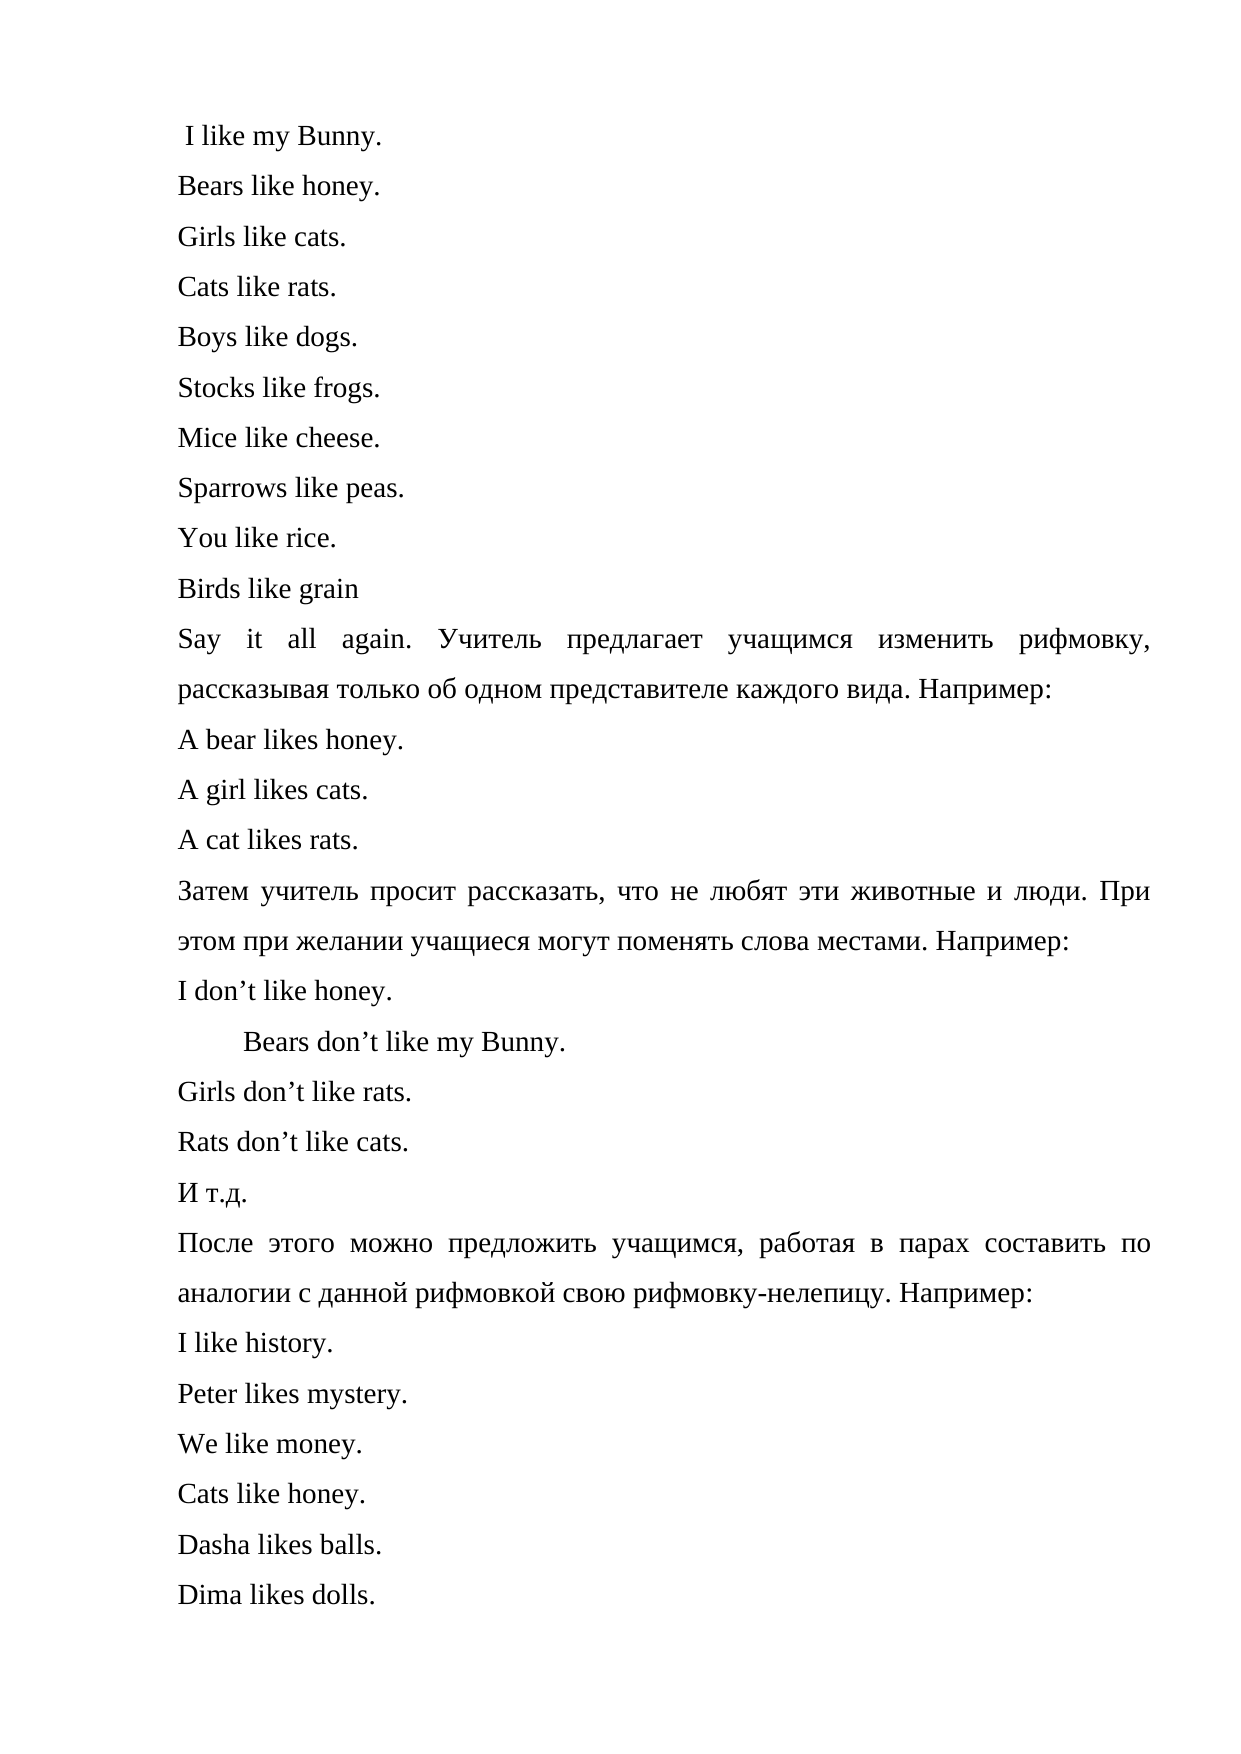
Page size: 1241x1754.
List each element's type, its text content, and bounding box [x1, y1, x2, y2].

text You like rice. [177, 521, 1152, 554]
text Boys like dogs. [177, 319, 1152, 353]
text I like my Bunny. [177, 118, 1152, 152]
text Dasha likes balls. [177, 1527, 1152, 1560]
text Say it all again. Учитель предлагает учащимся изменить рифмовку, рассказывая только об одном представителе каждого вида. Например: [177, 621, 1152, 705]
text Bears like honey. [177, 168, 1152, 202]
text We like money. [177, 1426, 1152, 1460]
text A girl likes cats. [177, 772, 1152, 806]
text Mice like cheese. [177, 420, 1152, 453]
text I don’t like honey. [177, 973, 1152, 1007]
text Girls don’t like rats. [177, 1074, 1152, 1108]
text И т.д. [177, 1175, 1152, 1208]
text Cats like rats. [177, 269, 1152, 303]
text Birds like grain [177, 571, 1152, 604]
text A bear likes honey. [177, 722, 1152, 755]
text Dima likes dolls. [177, 1577, 1152, 1611]
text Cats like honey. [177, 1477, 1152, 1510]
text I like history. [177, 1326, 1152, 1359]
text Bears don’t like my Bunny. [177, 1024, 1152, 1057]
text A cat likes rats. [177, 822, 1152, 856]
text Stocks like frogs. [177, 370, 1152, 403]
text Rats don’t like cats. [177, 1124, 1152, 1158]
text Затем учитель просит рассказать, что не любят эти животные и люди. При этом при желании учащиеся могут поменять слова местами. Например: [177, 873, 1152, 957]
text Girls like cats. [177, 219, 1152, 252]
text После этого можно предложить учащимся, работая в парах составить по аналогии с данной рифмовкой свою рифмовку-нелепицу. Например: [177, 1225, 1152, 1309]
text Peter likes mystery. [177, 1376, 1152, 1409]
text Sparrows like peas. [177, 470, 1152, 504]
